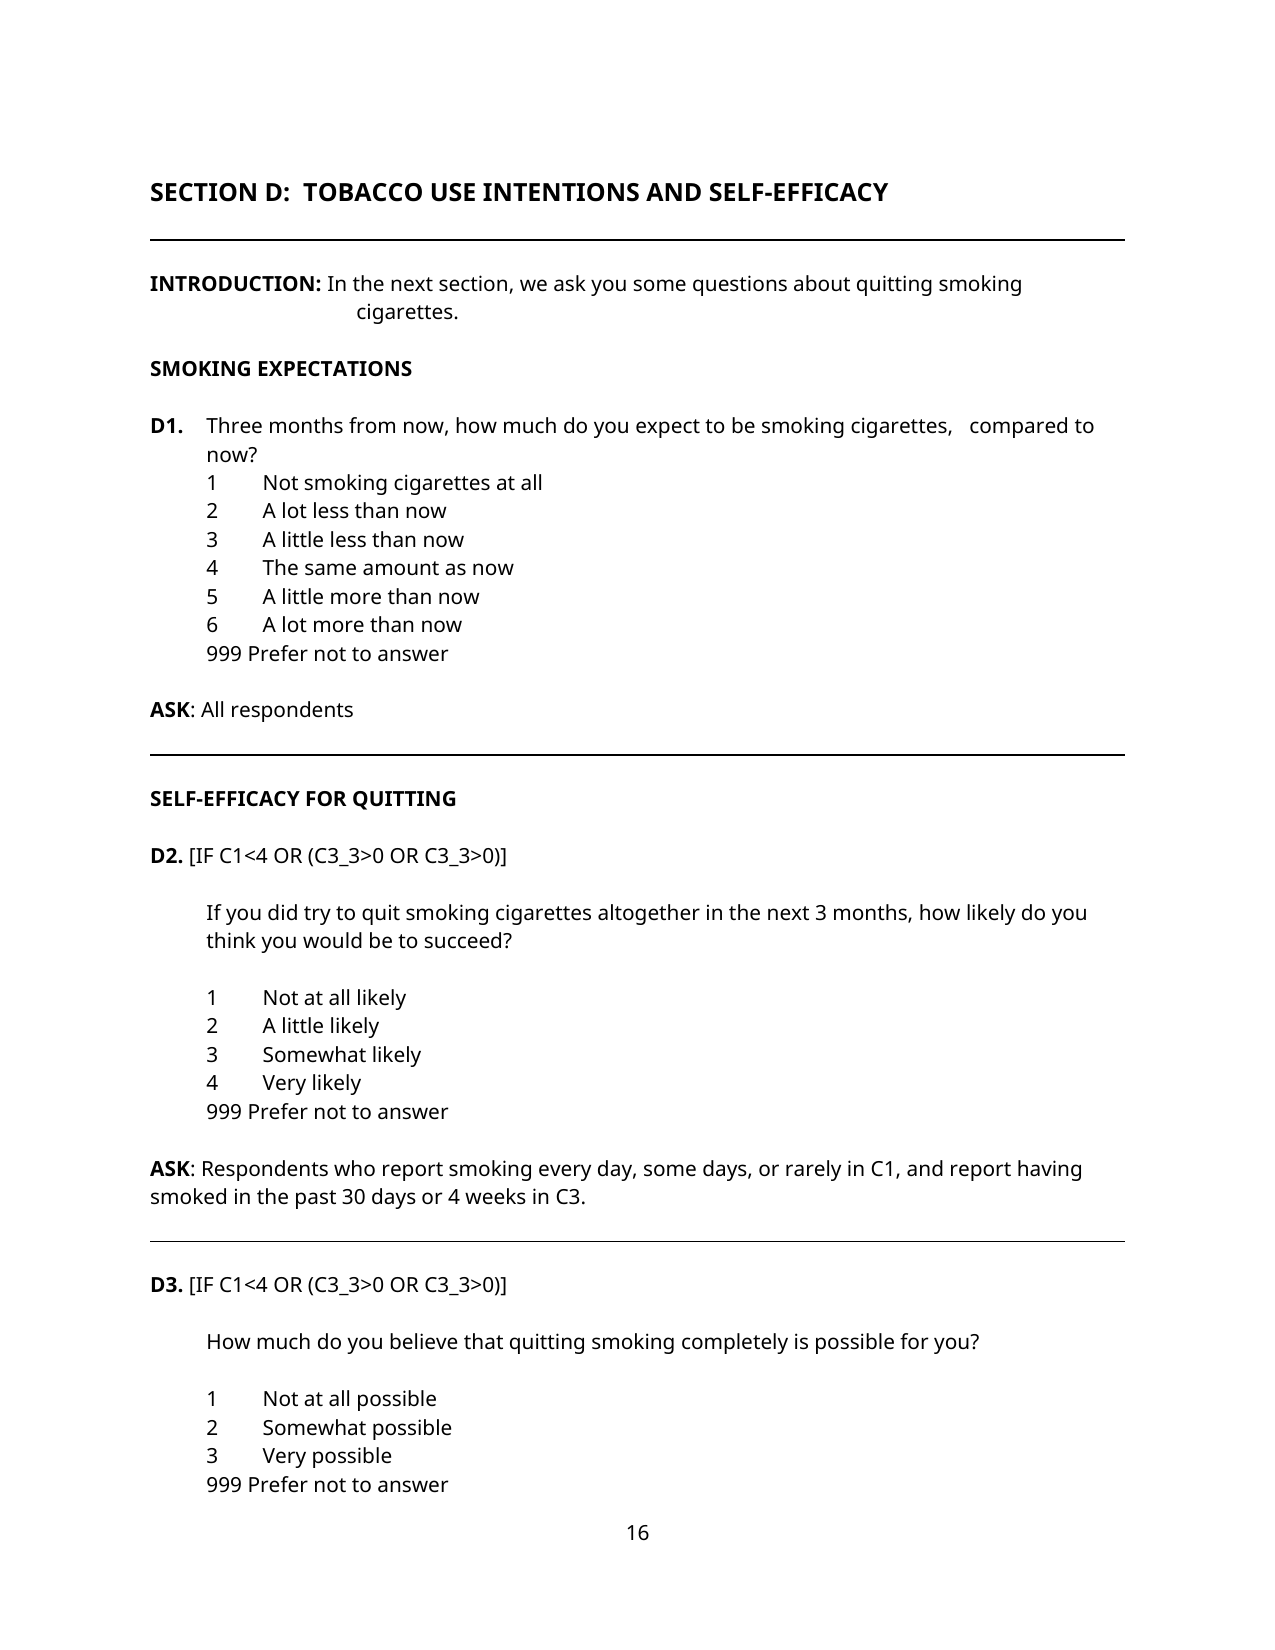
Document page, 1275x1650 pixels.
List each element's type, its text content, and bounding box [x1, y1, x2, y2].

text 999 Prefer not to answer [206, 1470, 1125, 1498]
text 999 Prefer not to answer [206, 1097, 1125, 1125]
text D1. Three months from now, how much do you expect to be smoking cigarettes, compared to now? [150, 411, 1125, 468]
text If you did try to quit smoking cigarettes altogether in the next 3 months, how likely do you think you would be to succeed? [206, 898, 1125, 955]
list Very likely [206, 1068, 1125, 1097]
text ASK: Respondents who report smoking every day, some days, or rarely in C1, and report having smoked in the past 30 days or 4 weeks in C3. [150, 1154, 1125, 1211]
subtitle SELF-EFFICACY FOR QUITTING [150, 784, 1125, 812]
list Not smoking cigarettes at all [206, 468, 1125, 497]
list Not at all possible [206, 1384, 1125, 1413]
list A little likely [206, 1012, 1125, 1040]
list Very possible [206, 1441, 1125, 1470]
text How much do you believe that quitting smoking completely is possible for you? [150, 1327, 1125, 1356]
subtitle SECTION D: TOBACCO USE INTENTIONS AND SELF-EFFICACY [150, 175, 1125, 209]
list Somewhat possible [206, 1413, 1125, 1441]
subtitle SMOKING EXPECTATIONS [150, 354, 1125, 383]
list A lot more than now [206, 610, 1125, 639]
list Somewhat likely [206, 1040, 1125, 1068]
list A little more than now [206, 582, 1125, 610]
list A lot less than now [206, 497, 1125, 525]
text D2. [IF C1<4 OR (C3_3>0 OR C3_3>0)] [150, 841, 1125, 869]
text INTRODUCTION: In the next section, we ask you some questions about quitting smoking cigarettes. [150, 269, 1125, 326]
list A little less than now [206, 525, 1125, 553]
list Not at all likely [206, 983, 1125, 1012]
text ASK: All respondents [150, 696, 1125, 724]
list The same amount as now [206, 553, 1125, 582]
text 999 Prefer not to answer [206, 639, 1125, 667]
text D3. [IF C1<4 OR (C3_3>0 OR C3_3>0)] [150, 1271, 1125, 1299]
